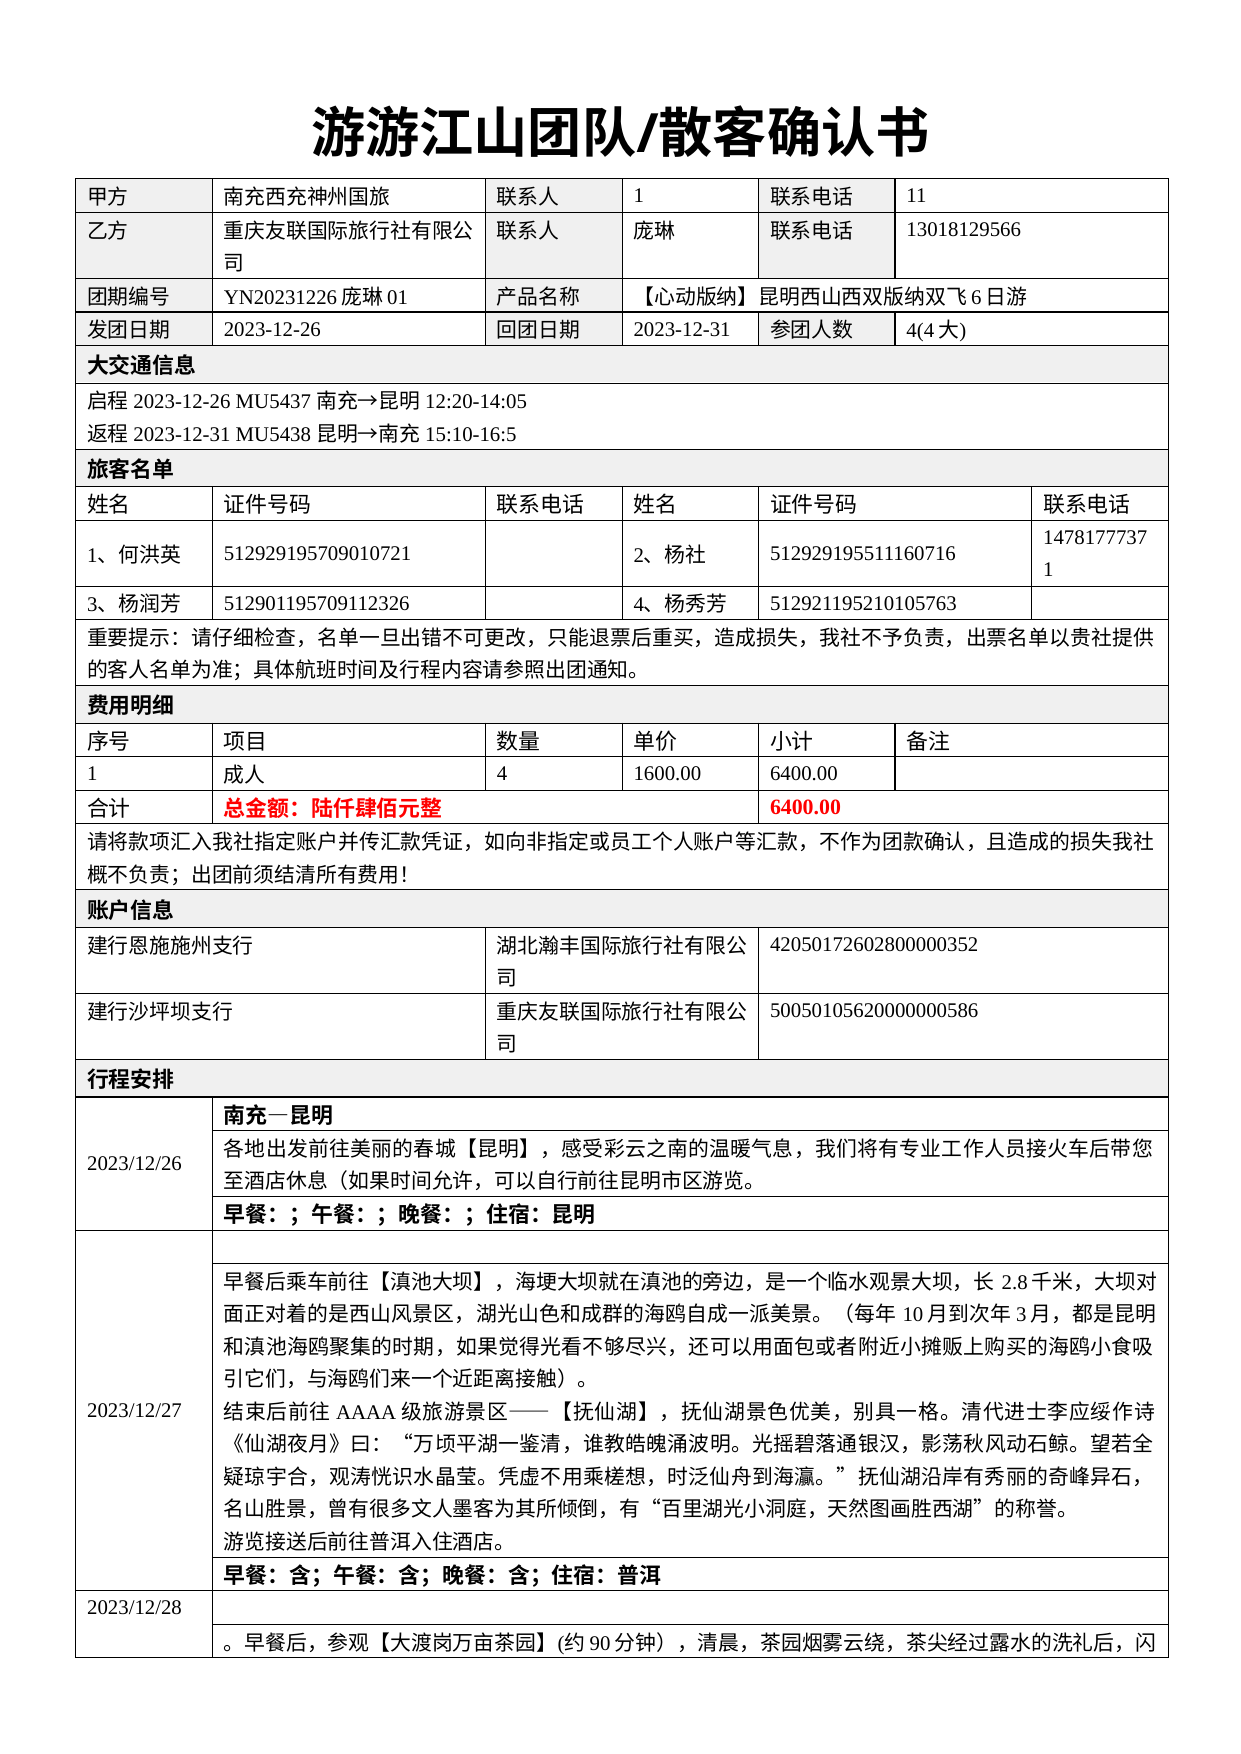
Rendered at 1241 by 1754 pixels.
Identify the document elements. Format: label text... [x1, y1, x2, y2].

table_cell 3、杨润芳 [76, 587, 212, 619]
text 游游江山团队/散客确认书 [75, 81, 1165, 178]
table_cell 乙方 [76, 213, 212, 278]
table_cell 重庆友联国际旅行社有限公司 [213, 213, 485, 278]
table_cell 2、杨社 [623, 521, 758, 586]
table_cell 早餐：含；午餐：含；晚餐：含；住宿：普洱 [213, 1558, 1168, 1590]
table_cell [1032, 587, 1168, 619]
table_cell 早餐后乘车前往【滇池大坝】，海埂大坝就在滇池的旁边，是一个临水观景大坝，长2.8千米，大坝对面正对着的是西山风景区，湖光山色和成群的海鸥自成一派美景。（每年10月到次年3月，都是昆明和滇池海鸥聚集的时期，如果觉得光看不够尽兴，还可以用面包或者附近小摊贩上购买的海鸥小食吸引它们，与海鸥们来一个近距离接触）。 结束后前往AAAA级旅游景区——【抚仙湖】，抚仙湖景色优美，别具一格。清代进士李应绥作诗《仙湖夜月》曰：“万顷平湖一鉴清，谁教皓魄涌波明。光摇碧落通银汉，影荡秋风动石鲸。望若全疑琼宇合，观涛恍识水晶莹。凭虚不用乘槎想，时泛仙舟到海灜。”抚仙湖沿岸有秀丽的奇峰异石，名山胜景，曾有很多文人墨客为其所倾倒，有“百里湖光小洞庭，天然图画胜西湖”的称誉。 游览接送后前往普洱入住酒店。 [213, 1264, 1168, 1557]
table_header 联系电话 [759, 179, 894, 212]
table_cell 大交通信息 [76, 346, 1168, 382]
table_cell 14781777371 [1032, 521, 1168, 586]
table_cell 启程 2023-12-26 MU5437 南充→昆明 12:20-14:05 返程 2023-12-31 MU5438 昆明→南充 15:10-16:5 [76, 384, 1168, 448]
table_cell 42050172602800000352 [759, 928, 1168, 993]
table_cell 联系人 [486, 213, 622, 278]
table_cell 2023/12/28 [76, 1591, 212, 1657]
table_cell 小计 [759, 724, 894, 756]
table_cell 总金额：陆仟肆佰元整 [213, 791, 758, 823]
table_header 1 [623, 179, 758, 212]
table_header 联系人 [486, 179, 622, 212]
table_cell 1600.00 [623, 757, 758, 790]
table_cell 各地出发前往美丽的春城【昆明】，感受彩云之南的温暖气息，我们将有专业工作人员接火车后带您至酒店休息（如果时间允许，可以自行前往昆明市区游览。 [213, 1131, 1168, 1196]
table_cell 联系电话 [486, 487, 622, 519]
table_cell 联系电话 [1032, 487, 1168, 519]
table_cell 2023-12-26 [213, 313, 485, 345]
table_header 甲方 [76, 179, 212, 212]
table_cell 13018129566 [896, 213, 1168, 278]
table_cell 姓名 [76, 487, 212, 519]
table_cell YN20231226庞琳01 [213, 279, 485, 311]
table_cell 建行恩施施州支行 [76, 928, 485, 993]
table_cell 4、杨秀芳 [623, 587, 758, 619]
table_cell 2023-12-31 [623, 313, 758, 345]
table_cell 证件号码 [213, 487, 485, 519]
table_cell 发团日期 [76, 313, 212, 345]
table_cell 项目 [213, 724, 485, 756]
table_cell 湖北瀚丰国际旅行社有限公司 [486, 928, 758, 993]
table_cell 备注 [896, 724, 1168, 756]
table_cell [213, 1231, 1168, 1263]
table_cell 数量 [486, 724, 622, 756]
table_cell 账户信息 [76, 890, 1168, 927]
table_cell 512929195709010721 [213, 521, 485, 586]
table_cell 早餐：；午餐：；晚餐：；住宿：昆明 [213, 1197, 1168, 1229]
table_cell 建行沙坪坝支行 [76, 994, 485, 1059]
table_cell 1 [76, 757, 212, 790]
table_cell 512921195210105763 [759, 587, 1031, 619]
table_cell 团期编号 [76, 279, 212, 311]
table_cell 512901195709112326 [213, 587, 485, 619]
table_cell 请将款项汇入我社指定账户并传汇款凭证，如向非指定或员工个人账户等汇款，不作为团款确认，且造成的损失我社概不负责；出团前须结清所有费用！ [76, 824, 1168, 889]
table_cell 6400.00 [759, 757, 894, 790]
table_header 11 [896, 179, 1168, 212]
table_cell 证件号码 [759, 487, 1031, 519]
table_cell 2023/12/27 [76, 1231, 212, 1590]
table_cell 50050105620000000586 [759, 994, 1168, 1059]
table_cell [213, 1591, 1168, 1624]
table_cell 费用明细 [76, 686, 1168, 723]
table_cell 单价 [623, 724, 758, 756]
table_cell 4 [486, 757, 622, 790]
table_cell 序号 [76, 724, 212, 756]
table_cell 旅客名单 [76, 450, 1168, 486]
table_cell 联系电话 [759, 213, 894, 278]
table_cell 512929195511160716 [759, 521, 1031, 586]
table_cell 成人 [213, 757, 485, 790]
table_cell 行程安排 [76, 1060, 1168, 1096]
table_cell 回团日期 [486, 313, 622, 345]
table_cell 重庆友联国际旅行社有限公司 [486, 994, 758, 1059]
table_cell 1、何洪英 [76, 521, 212, 586]
table_cell [486, 521, 622, 586]
table_cell 合计 [76, 791, 212, 823]
table_cell 2023/12/26 [76, 1098, 212, 1229]
table_cell [486, 587, 622, 619]
table_cell 【心动版纳】昆明西山西双版纳双飞6日游 [623, 279, 1168, 311]
table_header 南充西充神州国旅 [213, 179, 485, 212]
table_cell 6400.00 [759, 791, 1168, 823]
table_cell [896, 757, 1168, 790]
table_cell 重要提示：请仔细检查，名单一旦出错不可更改，只能退票后重买，造成损失，我社不予负责，出票名单以贵社提供的客人名单为准；具体航班时间及行程内容请参照出团通知。 [76, 620, 1168, 685]
table_cell 姓名 [623, 487, 758, 519]
table_cell 庞琳 [623, 213, 758, 278]
table_cell 4(4大) [896, 313, 1168, 345]
table_cell 参团人数 [759, 313, 894, 345]
table_cell 南充—昆明 [213, 1098, 1168, 1130]
table_cell 产品名称 [486, 279, 622, 311]
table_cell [213, 1625, 1168, 1657]
